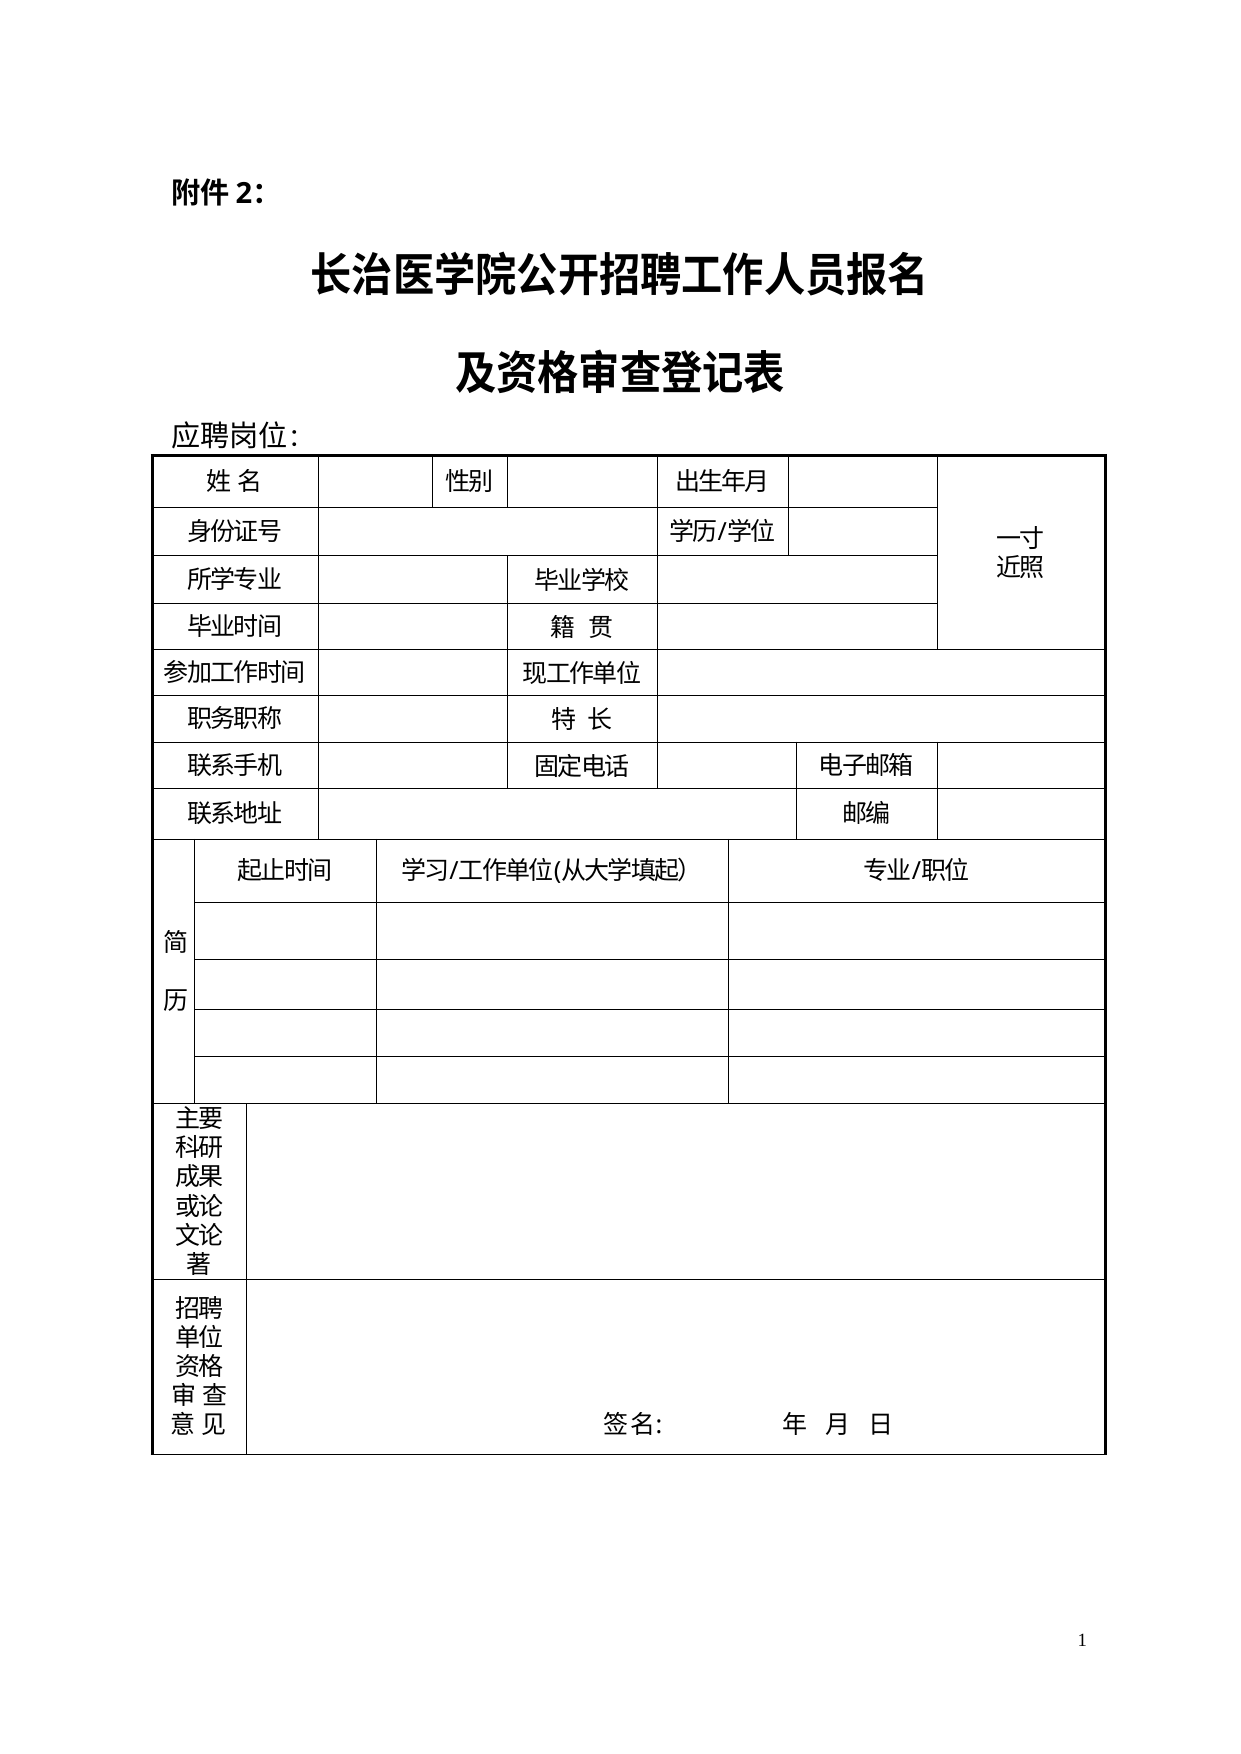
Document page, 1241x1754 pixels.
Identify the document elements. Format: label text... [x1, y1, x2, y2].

table_header 出生年月 [658, 457, 788, 507]
table_cell [789, 508, 937, 555]
table_cell 毕业学校 [508, 556, 657, 603]
table_cell [319, 556, 507, 603]
table_cell 主要科研成果或论文论著 [154, 1104, 246, 1279]
table_cell 专业/职位 [729, 840, 1104, 902]
table_cell [658, 650, 1104, 695]
table_cell 现工作单位 [508, 650, 657, 695]
table_cell [729, 903, 1104, 959]
text 及资格审查登记表 [153, 321, 1087, 418]
table_cell [729, 1057, 1104, 1103]
table_cell [658, 556, 937, 603]
table_cell 固定电话 [508, 743, 657, 788]
text 长治医学院公开招聘工作人员报名 [153, 223, 1087, 321]
table_cell 联系地址 [154, 789, 318, 839]
table_header [508, 457, 657, 507]
table_cell 起止时间 [195, 840, 376, 902]
table_cell [195, 1057, 376, 1103]
table_cell 招聘单位资格审 查 意 见 [154, 1280, 246, 1453]
table_cell [729, 960, 1104, 1009]
table_cell [319, 743, 507, 788]
table_cell 所学专业 [154, 556, 318, 603]
table_cell 简 历 [154, 840, 194, 1103]
table_cell [377, 1057, 728, 1103]
table_cell 邮编 [797, 789, 937, 839]
table_cell 特 长 [508, 696, 657, 742]
table_cell [658, 743, 796, 788]
table_header 性别 [433, 457, 507, 507]
table_cell [195, 903, 376, 959]
table_cell [319, 650, 507, 695]
table_cell [319, 789, 796, 839]
table_header 一寸 近照 [938, 457, 1104, 649]
table_cell [658, 604, 937, 649]
table_header [319, 457, 432, 507]
table_cell [729, 1010, 1104, 1056]
table_cell 学习/工作单位(从大学填起） [377, 840, 728, 902]
table_cell [377, 1010, 728, 1056]
table_cell 学历/学位 [658, 508, 788, 555]
table_cell [195, 1010, 376, 1056]
table_cell [658, 696, 1104, 742]
table_cell [377, 960, 728, 1009]
table_cell [247, 1104, 1104, 1279]
table_cell 身份证号 [154, 508, 318, 555]
table_cell 参加工作时间 [154, 650, 318, 695]
table_cell [319, 604, 507, 649]
text 附件2： [171, 158, 1087, 223]
table_cell 联系手机 [154, 743, 318, 788]
table_cell [319, 508, 657, 555]
table_cell [938, 743, 1104, 788]
table_cell 电子邮箱 [797, 743, 937, 788]
table_cell 签 名: 年 月 日 [247, 1280, 1104, 1453]
table_cell 职务职称 [154, 696, 318, 742]
table_header 姓 名 [154, 457, 318, 507]
table_cell [195, 960, 376, 1009]
table_cell [377, 903, 728, 959]
table_cell [938, 789, 1104, 839]
table_cell 籍 贯 [508, 604, 657, 649]
text 应聘岗位： [171, 418, 1087, 454]
table_cell [319, 696, 507, 742]
table_cell 毕业时间 [154, 604, 318, 649]
table_header [789, 457, 937, 507]
